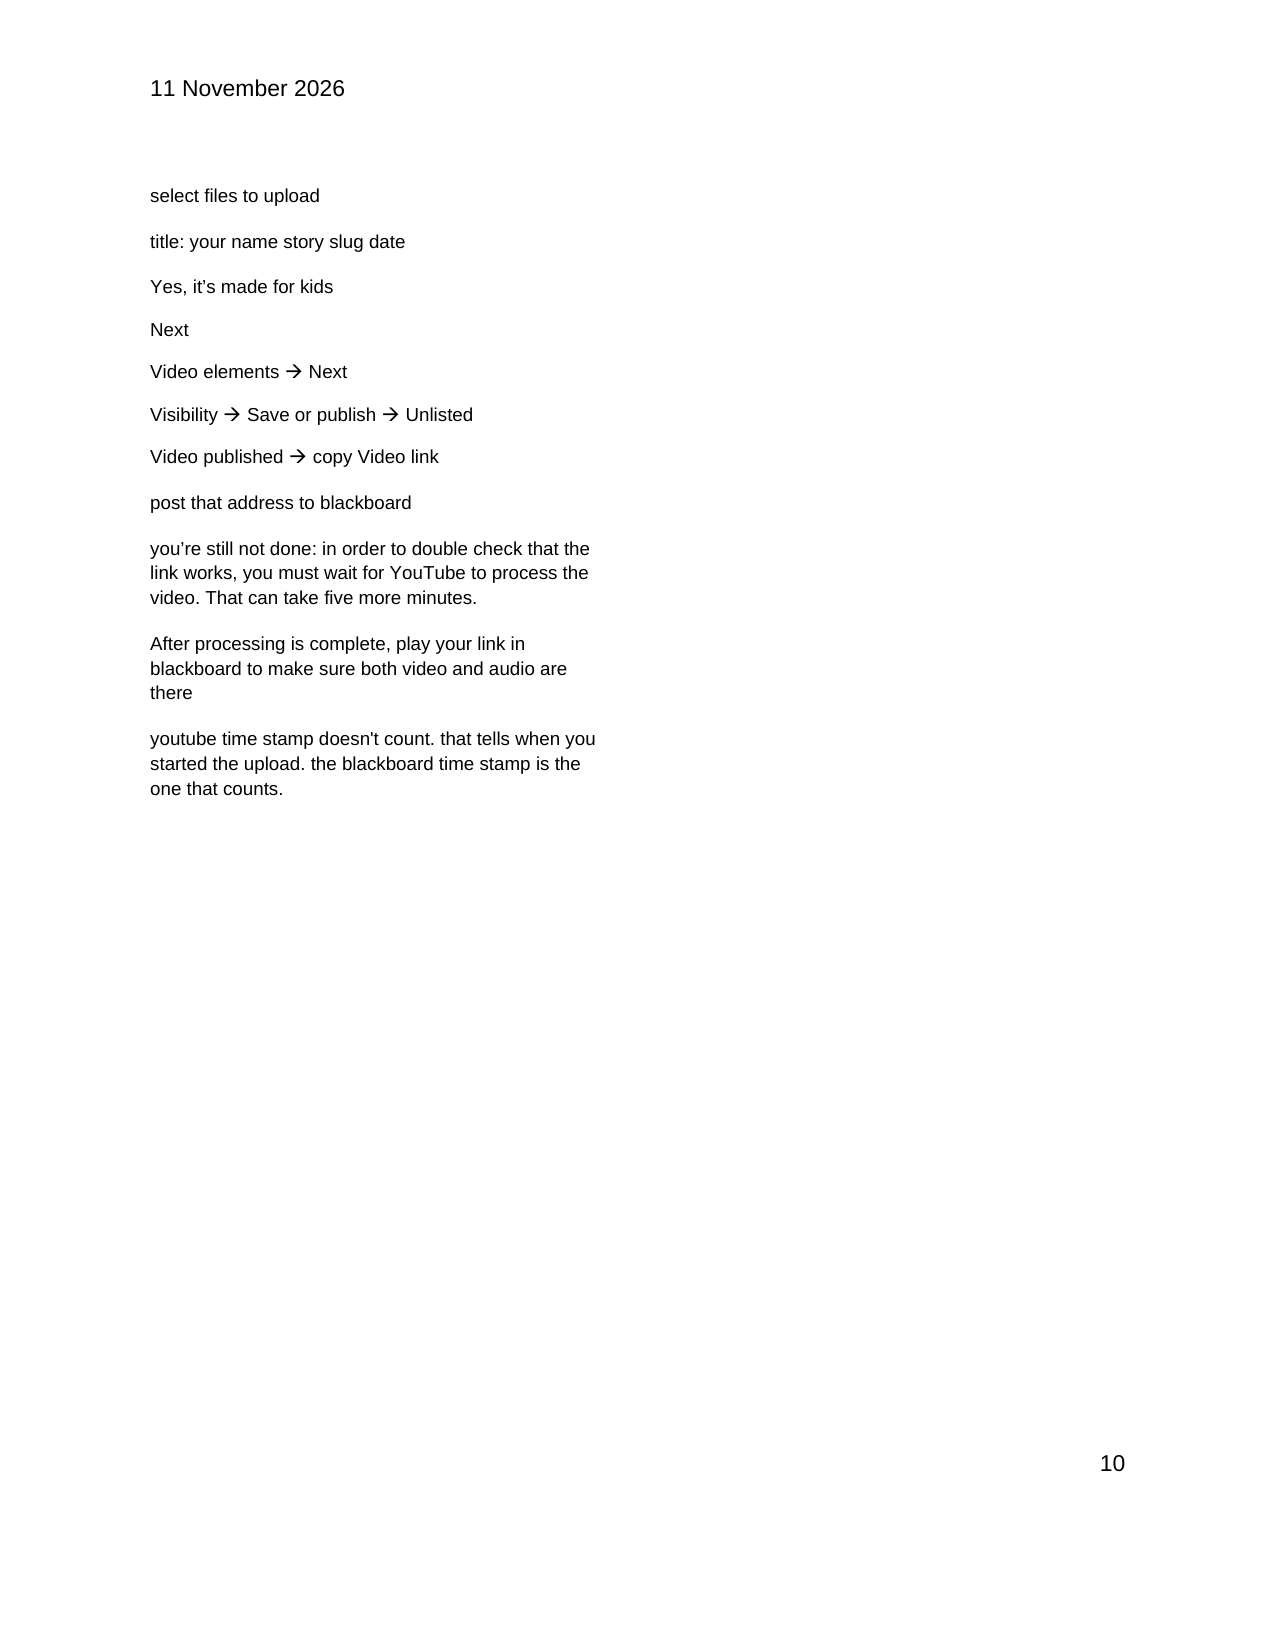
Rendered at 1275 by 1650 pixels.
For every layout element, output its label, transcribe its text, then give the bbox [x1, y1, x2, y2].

text Yes, it’s made for kids [150, 276, 600, 298]
text youtube time stamp doesn't count. that tells when you started the upload. the blackboard time stamp is the one that counts. [150, 728, 600, 799]
text Video published copy Video link [150, 446, 600, 468]
text Next [150, 319, 600, 340]
text you’re still not done: in order to double check that the link works, you must wait for YouTube to process the video. That can take five more minutes. [150, 537, 600, 608]
text post that address to blackboard [150, 492, 600, 513]
text title: your name story slug date [150, 231, 600, 252]
text Visibility Save or publish Unlisted [150, 403, 600, 425]
text Video elements Next [150, 361, 600, 383]
text select files to upload [150, 185, 600, 207]
text After processing is complete, play your link in blackboard to make sure both video and audio are there [150, 633, 600, 704]
